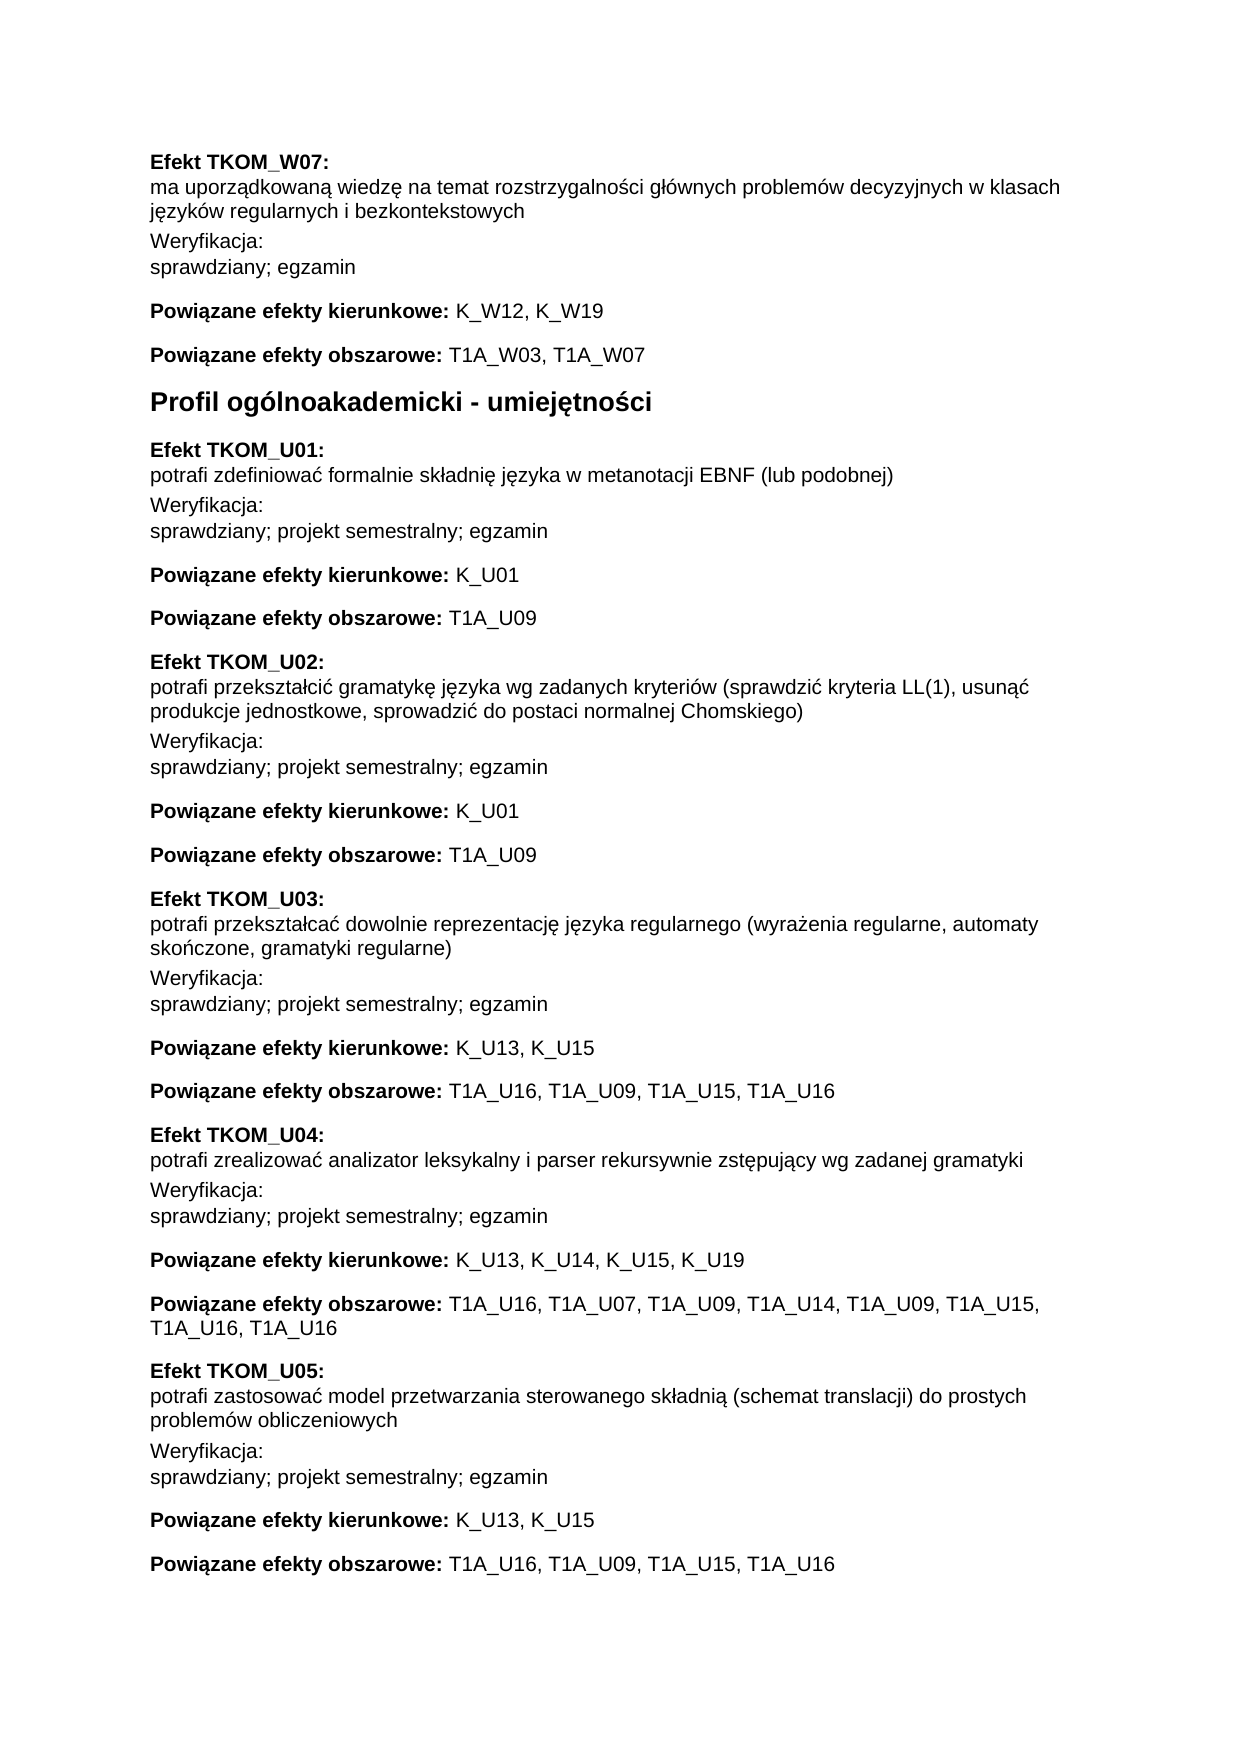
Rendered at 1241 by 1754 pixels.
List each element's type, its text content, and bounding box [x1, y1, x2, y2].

text Powiązane efekty kierunkowe: K_U01 [150, 799, 1090, 823]
text potrafi przekształcić gramatykę języka wg zadanych kryteriów (sprawdzić kryteria LL(1), usunąć produkcje jednostkowe, sprowadzić do postaci normalnej Chomskiego) [150, 675, 1090, 723]
text Powiązane efekty obszarowe: T1A_U16, T1A_U09, T1A_U15, T1A_U16 [150, 1079, 1090, 1103]
text Weryfikacja: [150, 493, 1090, 517]
text Powiązane efekty obszarowe: T1A_U09 [150, 606, 1090, 630]
text Efekt TKOM_W07: [150, 150, 1090, 174]
text Powiązane efekty kierunkowe: K_U13, K_U14, K_U15, K_U19 [150, 1248, 1090, 1272]
text Weryfikacja: [150, 966, 1090, 989]
text Weryfikacja: [150, 229, 1090, 253]
text sprawdziany; projekt semestralny; egzamin [150, 992, 1090, 1016]
text sprawdziany; projekt semestralny; egzamin [150, 1204, 1090, 1228]
text potrafi zrealizować analizator leksykalny i parser rekursywnie zstępujący wg zadanej gramatyki [150, 1148, 1090, 1172]
text sprawdziany; projekt semestralny; egzamin [150, 755, 1090, 779]
subtitle Profil ogólnoakademicki - umiejętności [150, 386, 1090, 418]
text sprawdziany; projekt semestralny; egzamin [150, 519, 1090, 543]
text Efekt TKOM_U01: [150, 437, 1090, 461]
text Powiązane efekty kierunkowe: K_W12, K_W19 [150, 299, 1090, 323]
text Powiązane efekty kierunkowe: K_U01 [150, 562, 1090, 586]
text Weryfikacja: [150, 729, 1090, 753]
text potrafi zdefiniować formalnie składnię języka w metanotacji EBNF (lub podobnej) [150, 462, 1090, 486]
text Weryfikacja: [150, 1438, 1090, 1462]
text sprawdziany; egzamin [150, 255, 1090, 279]
text Weryfikacja: [150, 1178, 1090, 1202]
text Efekt TKOM_U04: [150, 1123, 1090, 1147]
text Powiązane efekty obszarowe: T1A_U16, T1A_U09, T1A_U15, T1A_U16 [150, 1552, 1090, 1576]
text potrafi zastosować model przetwarzania sterowanego składnią (schemat translacji) do prostych problemów obliczeniowych [150, 1384, 1090, 1432]
text Powiązane efekty kierunkowe: K_U13, K_U15 [150, 1508, 1090, 1532]
text ma uporządkowaną wiedzę na temat rozstrzygalności głównych problemów decyzyjnych w klasach języków regularnych i bezkontekstowych [150, 175, 1090, 223]
text Powiązane efekty obszarowe: T1A_U16, T1A_U07, T1A_U09, T1A_U14, T1A_U09, T1A_U15, T1A_U16, T1A_U16 [150, 1292, 1090, 1339]
text sprawdziany; projekt semestralny; egzamin [150, 1464, 1090, 1488]
text Efekt TKOM_U02: [150, 650, 1090, 674]
text Powiązane efekty obszarowe: T1A_U09 [150, 843, 1090, 867]
text Powiązane efekty kierunkowe: K_U13, K_U15 [150, 1035, 1090, 1059]
text Efekt TKOM_U03: [150, 886, 1090, 910]
text Efekt TKOM_U05: [150, 1359, 1090, 1383]
text potrafi przekształcać dowolnie reprezentację języka regularnego (wyrażenia regularne, automaty skończone, gramatyki regularne) [150, 911, 1090, 959]
text Powiązane efekty obszarowe: T1A_W03, T1A_W07 [150, 343, 1090, 367]
